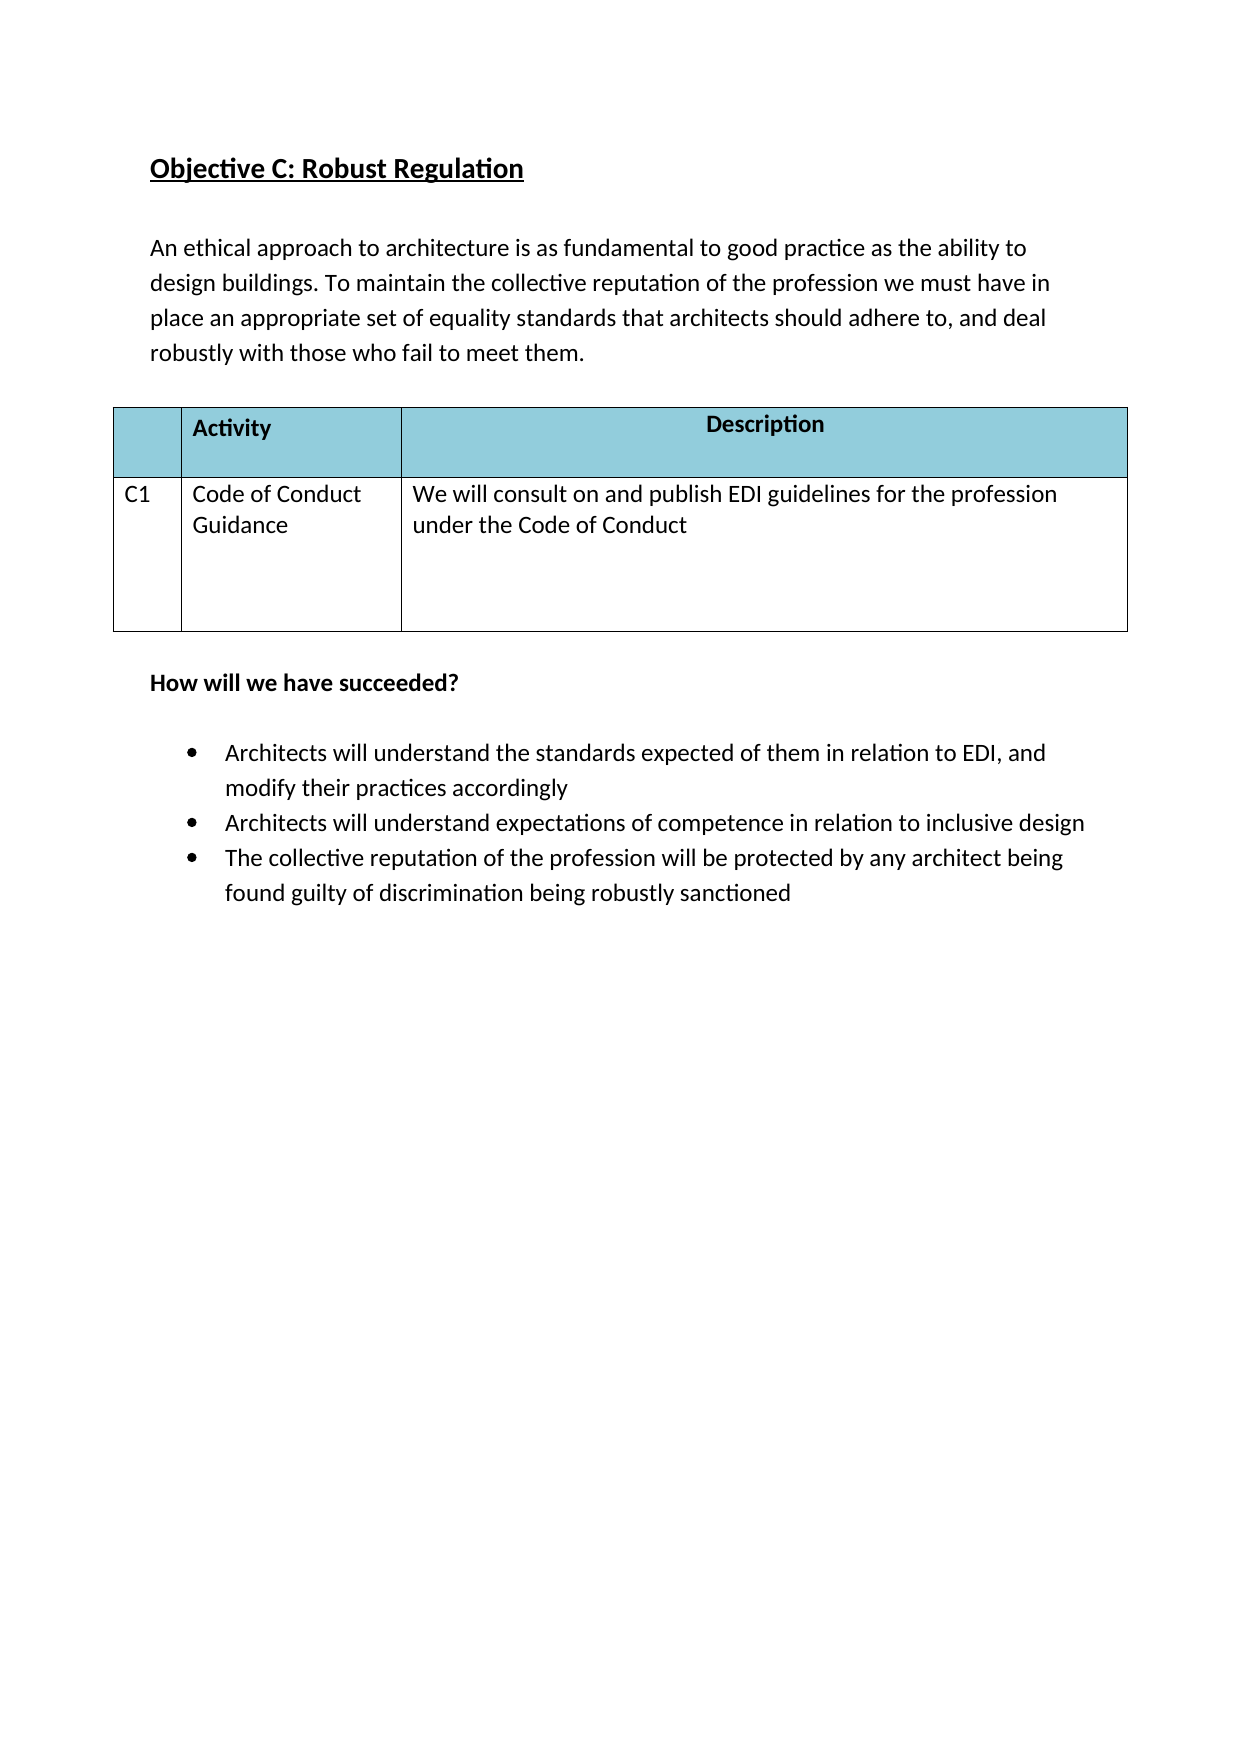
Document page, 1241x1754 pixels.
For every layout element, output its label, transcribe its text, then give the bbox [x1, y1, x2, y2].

list The collective reputation of the profession will be protected by any architect being found guilty of discrimination being robustly sanctioned [187, 842, 1090, 907]
list Architects will understand the standards expected of them in relation to EDI, and modify their practices accordingly [187, 737, 1090, 802]
table_cell Code of Conduct Guidance [182, 478, 401, 631]
table_header Activity [182, 408, 401, 477]
text Objective C: Robust Regulation [150, 150, 1090, 186]
table_cell C1 [114, 478, 181, 631]
table_header Description [402, 408, 1127, 477]
list Architects will understand expectations of competence in relation to inclusive design [187, 807, 1090, 837]
table_cell We will consult on and publish EDI guidelines for the profession under the Code of Conduct [402, 478, 1127, 631]
text An ethical approach to architecture is as fundamental to good practice as the ability to design buildings. To maintain the collective reputation of the profession we must have in place an appropriate set of equality standards that architects should adhere to, and deal robustly with those who fail to meet them. [150, 232, 1090, 367]
text How will we have succeeded? [150, 667, 1090, 697]
table_header [114, 408, 181, 477]
